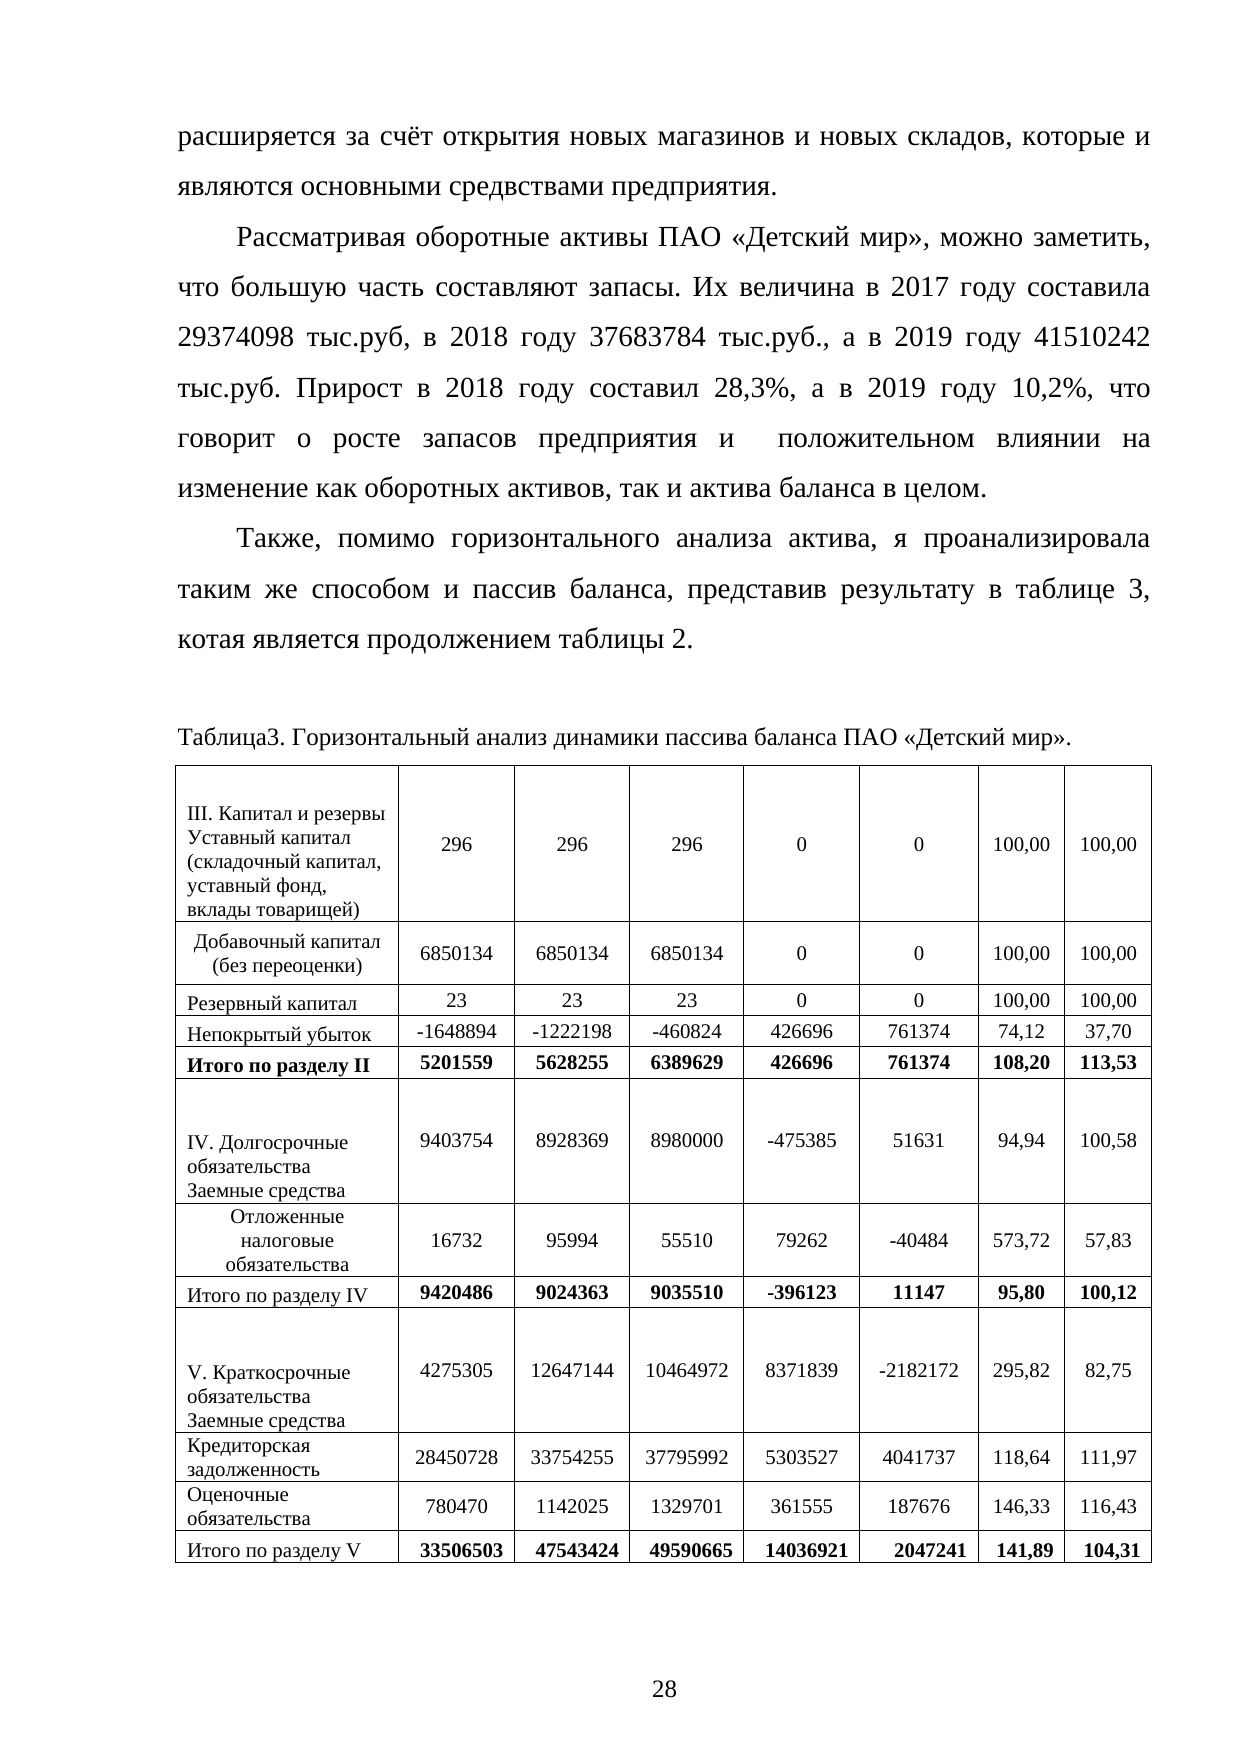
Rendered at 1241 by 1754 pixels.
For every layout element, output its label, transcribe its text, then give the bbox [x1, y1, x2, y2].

table_cell 6850134 [630, 922, 743, 984]
table_cell Итого по разделу V [176, 1531, 398, 1562]
table_cell -460824 [630, 1016, 743, 1046]
table_cell 33506503 [399, 1531, 514, 1562]
table_cell Итого по разделу II [176, 1047, 398, 1077]
table_cell 108,20 [979, 1047, 1064, 1077]
table_header III. Капитал и резервы Уставный капитал (складочный капитал, уставный фонд, вклады товарищей) [176, 766, 398, 921]
table_cell 55510 [630, 1204, 743, 1276]
table_header 0 [860, 766, 978, 921]
table_cell 23 [515, 985, 629, 1015]
table_cell -1648894 [399, 1016, 514, 1046]
table_cell 95,80 [979, 1277, 1064, 1307]
table_cell 23 [630, 985, 743, 1015]
table_cell 16732 [399, 1204, 514, 1276]
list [177, 118, 1152, 202]
table_cell 780470 [399, 1482, 514, 1530]
table_cell 4275305 [399, 1308, 514, 1432]
table_cell 761374 [860, 1047, 978, 1077]
table_cell 361555 [744, 1482, 859, 1530]
table_cell -40484 [860, 1204, 978, 1276]
table_cell 0 [744, 985, 859, 1015]
table_cell 4041737 [860, 1433, 978, 1481]
table_cell 6850134 [399, 922, 514, 984]
table_cell Отложенные налоговые обязательства [176, 1204, 398, 1276]
list Таблица3. Горизонтальный анализ динамики пассива баланса ПАО «Детский мир». [177, 722, 1152, 751]
table_cell IV. Долгосрочные обязательства Заемные средства [176, 1079, 398, 1202]
table_cell 9024363 [515, 1277, 629, 1307]
table_cell -396123 [744, 1277, 859, 1307]
table_cell 8371839 [744, 1308, 859, 1432]
table_cell 761374 [860, 1016, 978, 1046]
table_cell Итого по разделу IV [176, 1277, 398, 1307]
table_cell 104,31 [1065, 1531, 1151, 1562]
table_cell 94,94 [979, 1079, 1064, 1202]
table_cell 100,00 [1065, 985, 1151, 1015]
table_cell 9035510 [630, 1277, 743, 1307]
table_header 296 [630, 766, 743, 921]
table_cell 118,64 [979, 1433, 1064, 1481]
table_cell 37795992 [630, 1433, 743, 1481]
table_cell 8928369 [515, 1079, 629, 1202]
table_cell Резервный капитал [176, 985, 398, 1015]
table_cell 1142025 [515, 1482, 629, 1530]
table_cell 2047241 [860, 1531, 978, 1562]
table_cell 47543424 [515, 1531, 629, 1562]
list Также, помимо горизонтального анализа актива, я проанализировала таким же способом и пассив баланса, представив результату в таблице 3, котая является продолжением таблицы 2. [177, 521, 1152, 655]
table_cell 100,12 [1065, 1277, 1151, 1307]
table_cell 33754255 [515, 1433, 629, 1481]
table_cell 141,89 [979, 1531, 1064, 1562]
table_cell 426696 [744, 1047, 859, 1077]
table_header 0 [744, 766, 859, 921]
table_cell 12647144 [515, 1308, 629, 1432]
table_cell 95994 [515, 1204, 629, 1276]
table_cell 100,00 [1065, 922, 1151, 984]
table_cell 146,33 [979, 1482, 1064, 1530]
table_cell 8980000 [630, 1079, 743, 1202]
table_cell -2182172 [860, 1308, 978, 1432]
table_header 100,00 [1065, 766, 1151, 921]
table_cell 100,58 [1065, 1079, 1151, 1202]
table_cell 573,72 [979, 1204, 1064, 1276]
table_cell 51631 [860, 1079, 978, 1202]
list Рассматривая оборотные активы ПАО «Детский мир», можно заметить, что большую часть составляют запасы. Их величина в 2017 году составила 29374098 тыс.руб, в 2018 году 37683784 тыс.руб., а в 2019 году 41510242 тыс.руб. Прирост в 2018 году составил 28,3%, а в 2019 году 10,2%, что говорит о росте запасов предприятия и положительном влиянии на изменение как оборотных активов, так и актива баланса в целом. [177, 219, 1152, 504]
table_cell 82,75 [1065, 1308, 1151, 1432]
table_cell 5303527 [744, 1433, 859, 1481]
table_cell V. Краткосрочные обязательства Заемные средства [176, 1308, 398, 1432]
table_cell -475385 [744, 1079, 859, 1202]
table_cell 79262 [744, 1204, 859, 1276]
table_cell -1222198 [515, 1016, 629, 1046]
table_cell Непокрытый убыток [176, 1016, 398, 1046]
table_cell 187676 [860, 1482, 978, 1530]
table_cell Оценочные обязательства [176, 1482, 398, 1530]
table_cell 28450728 [399, 1433, 514, 1481]
table_header 296 [399, 766, 514, 921]
table_cell 0 [860, 922, 978, 984]
table_cell 113,53 [1065, 1047, 1151, 1077]
table_cell 14036921 [744, 1531, 859, 1562]
table_cell Кредиторская задолженность [176, 1433, 398, 1481]
table_cell 0 [744, 922, 859, 984]
table_cell 295,82 [979, 1308, 1064, 1432]
table_cell 49590665 [630, 1531, 743, 1562]
table_cell 10464972 [630, 1308, 743, 1432]
table_cell 5628255 [515, 1047, 629, 1077]
table_cell 9403754 [399, 1079, 514, 1202]
table_header 100,00 [979, 766, 1064, 921]
table_cell 57,83 [1065, 1204, 1151, 1276]
table_cell 23 [399, 985, 514, 1015]
table_cell 0 [860, 985, 978, 1015]
table_header 296 [515, 766, 629, 921]
table_cell 116,43 [1065, 1482, 1151, 1530]
table_cell 6389629 [630, 1047, 743, 1077]
table_cell 100,00 [979, 922, 1064, 984]
table_cell 111,97 [1065, 1433, 1151, 1481]
table_cell 37,70 [1065, 1016, 1151, 1046]
table_cell 74,12 [979, 1016, 1064, 1046]
table_cell 11147 [860, 1277, 978, 1307]
table_cell 1329701 [630, 1482, 743, 1530]
table_cell 9420486 [399, 1277, 514, 1307]
table_cell 5201559 [399, 1047, 514, 1077]
table_cell 100,00 [979, 985, 1064, 1015]
table_cell 6850134 [515, 922, 629, 984]
table_cell 426696 [744, 1016, 859, 1046]
table_cell Добавочный капитал (без переоценки) [176, 922, 398, 984]
